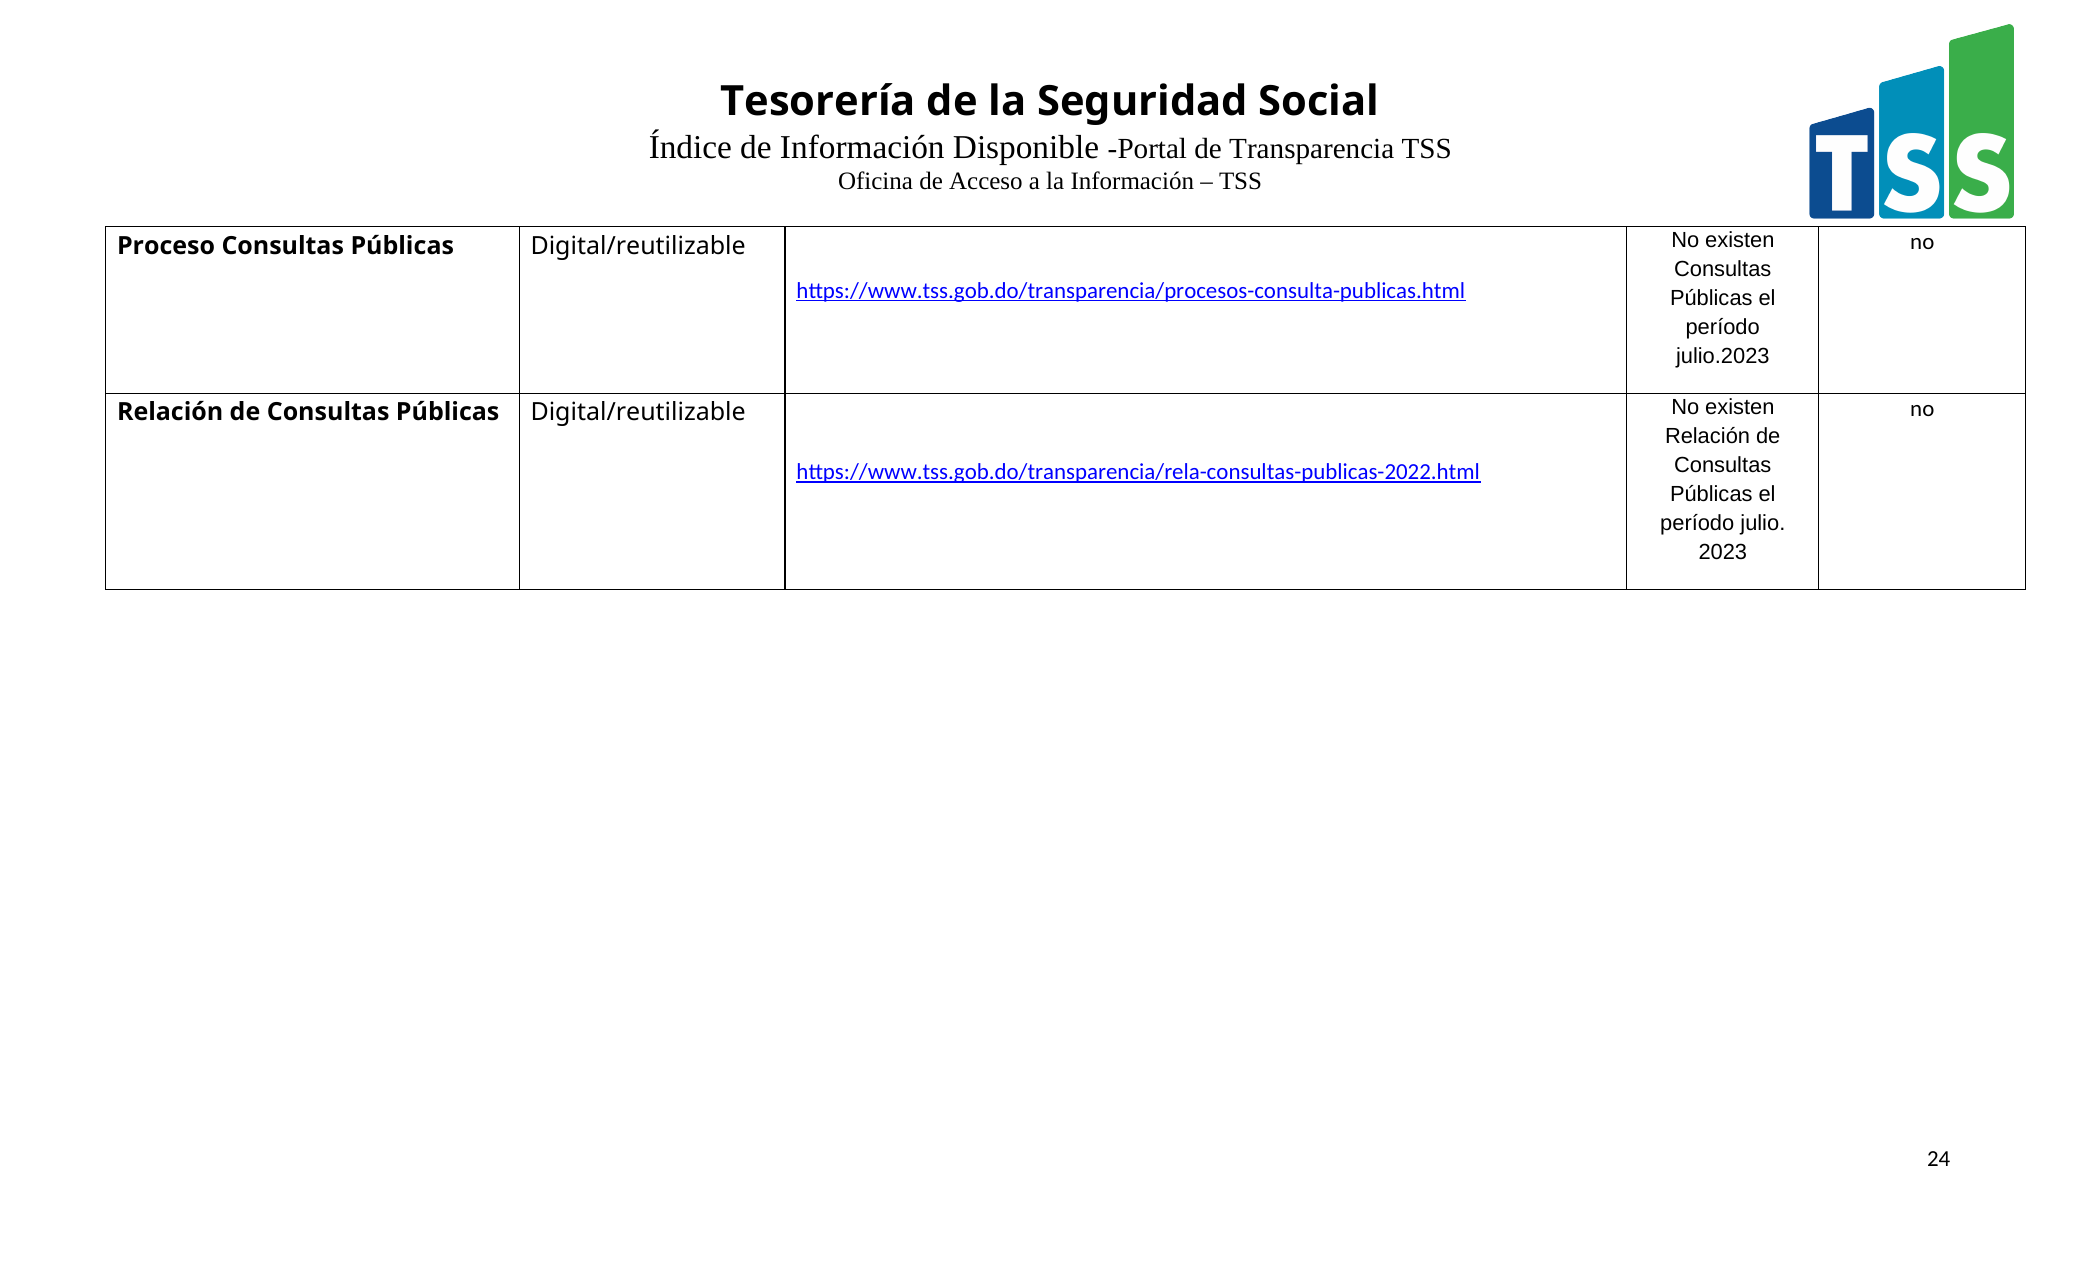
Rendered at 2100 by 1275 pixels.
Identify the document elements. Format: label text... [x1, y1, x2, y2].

table_cell no [1819, 227, 2025, 393]
table_cell Proceso Consultas Públicas [106, 227, 519, 393]
table_cell https://www.tss.gob.do/transparencia/procesos-consulta-publicas.html [786, 227, 1626, 393]
table_cell No existen Relación de Consultas Públicas el período julio. 2023 [1627, 394, 1818, 589]
table_cell https://www.tss.gob.do/transparencia/rela-consultas-publicas-2022.html [786, 394, 1626, 589]
table_cell Digital/reutilizable [520, 394, 784, 589]
table_cell No existen Consultas Públicas el período julio.2023 [1627, 227, 1818, 393]
table_cell Digital/reutilizable [520, 227, 784, 393]
picture [1809, 24, 2014, 226]
table_cell Relación de Consultas Públicas [106, 394, 519, 589]
table_cell no [1819, 394, 2025, 589]
